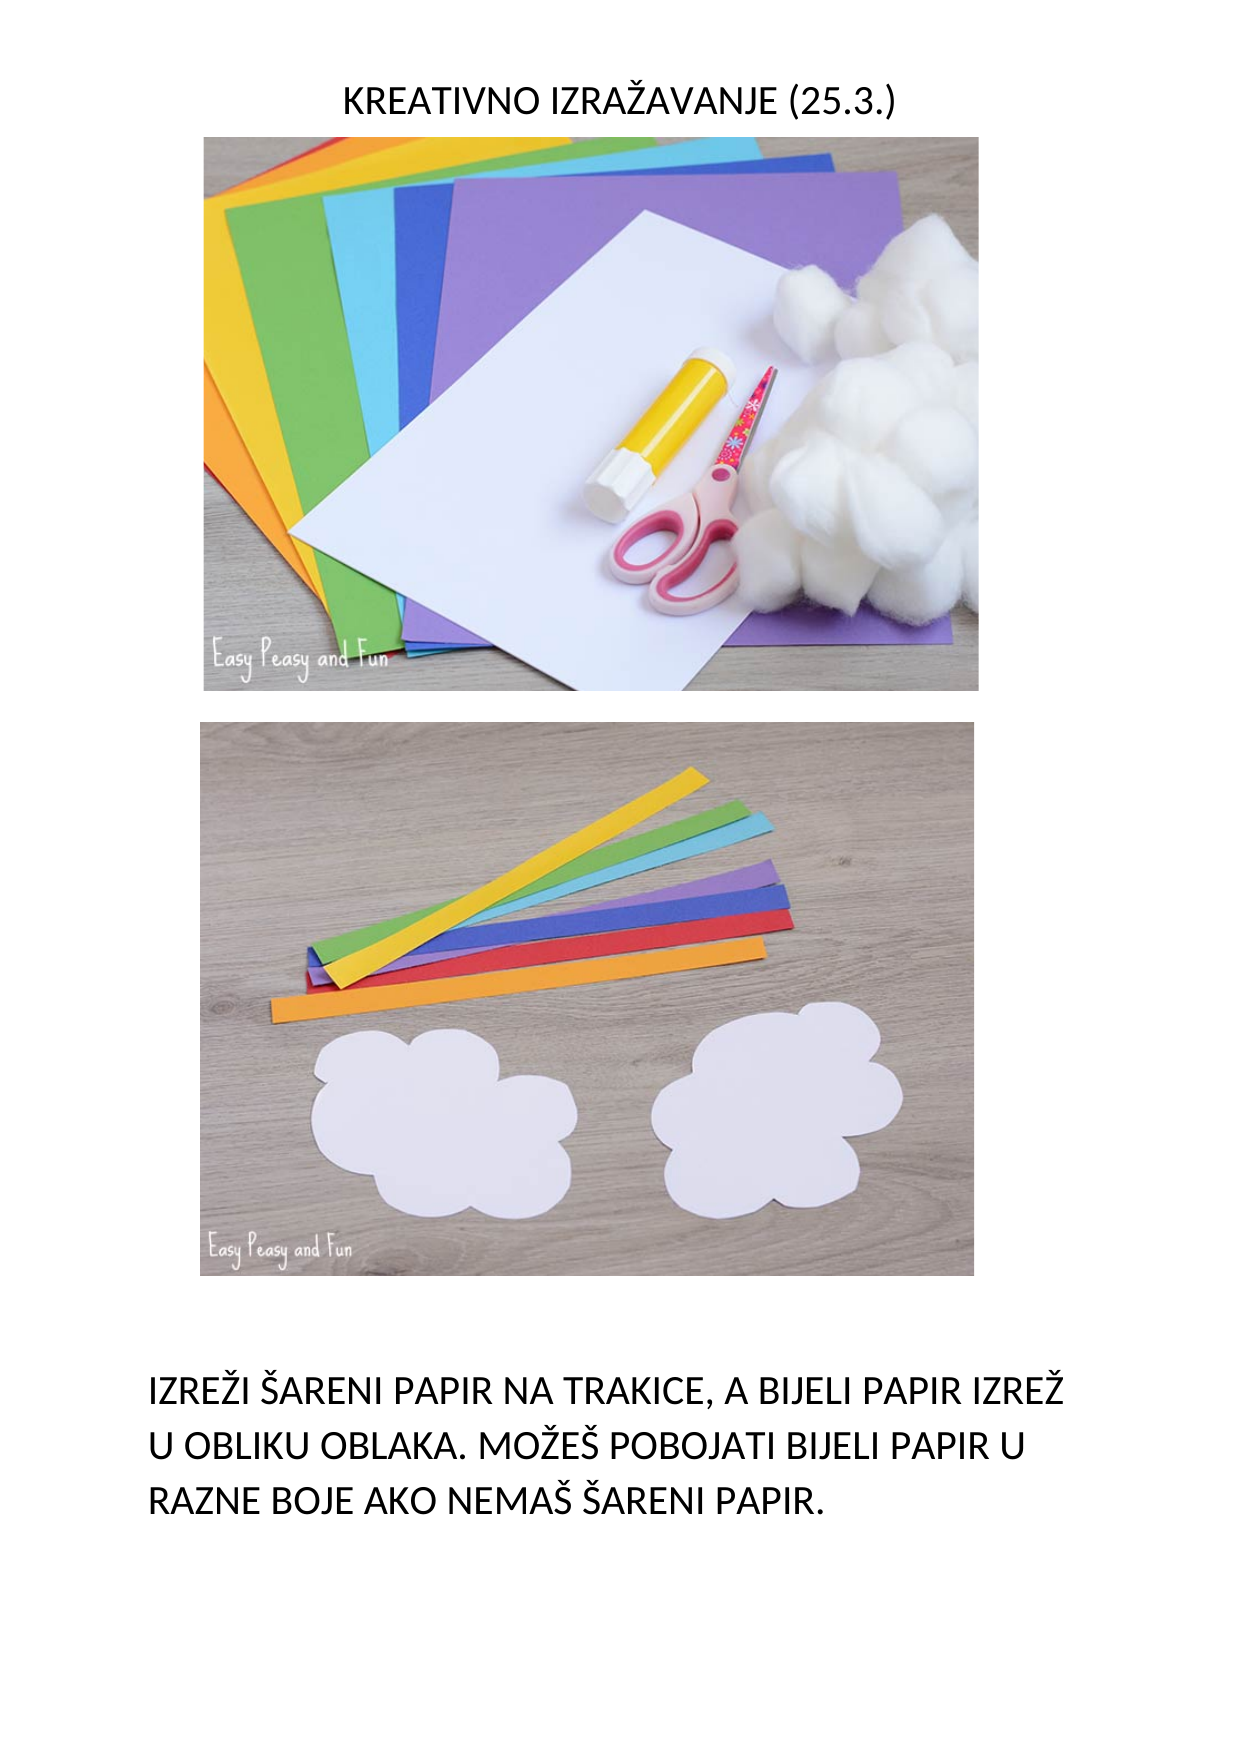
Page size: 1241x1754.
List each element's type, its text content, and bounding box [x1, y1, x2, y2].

picture [203, 137, 978, 691]
picture [200, 722, 975, 1276]
text IZREŽI ŠARENI PAPIR NA TRAKICE, A BIJELI PAPIR IZREŽ U OBLIKU OBLAKA. MOŽEŠ POBOJATI BIJELI PAPIR U RAZNE BOJE AKO NEMAŠ ŠARENI PAPIR. [148, 1364, 1093, 1525]
